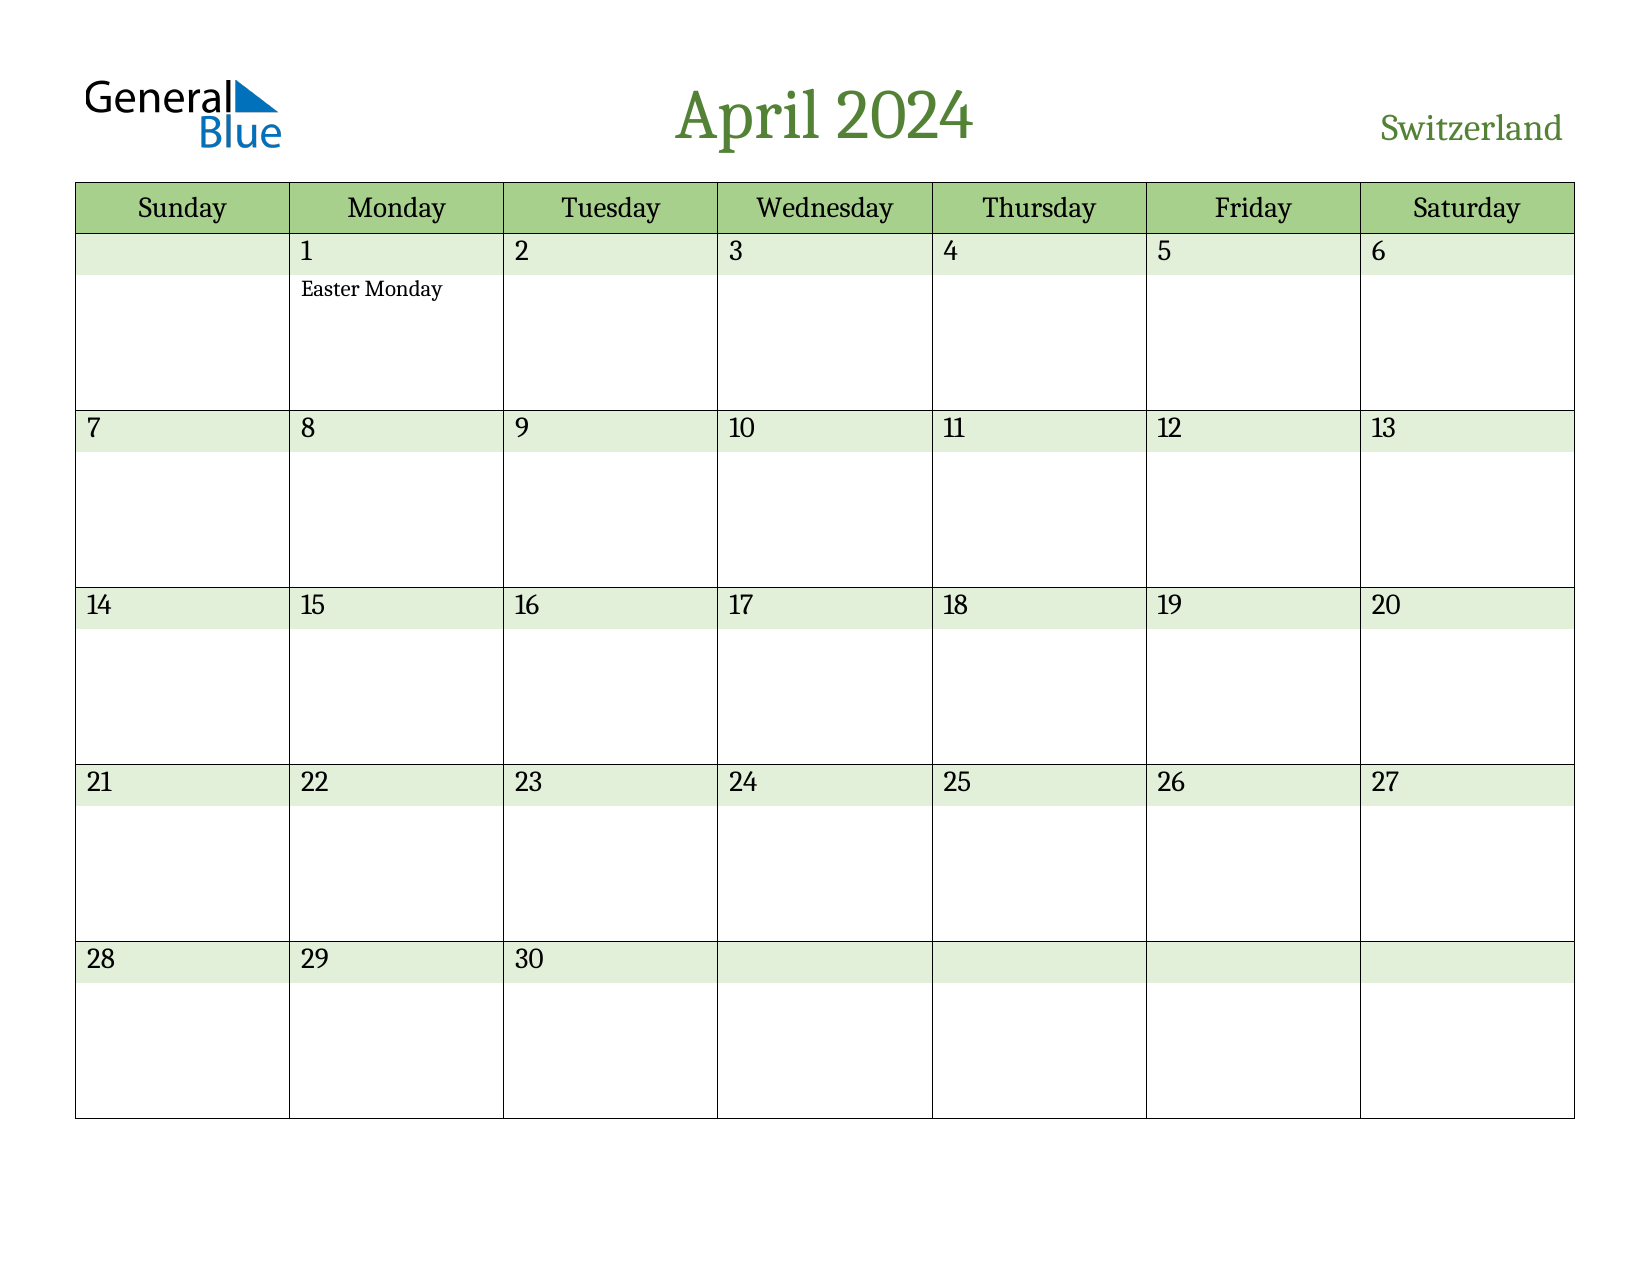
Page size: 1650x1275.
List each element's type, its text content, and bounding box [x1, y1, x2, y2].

table_cell [290, 629, 503, 764]
table_cell 23 [504, 765, 717, 806]
table_cell 4 [933, 234, 1146, 275]
table_cell [504, 806, 717, 941]
table_cell Monday [290, 183, 503, 233]
table_cell 7 [76, 411, 289, 452]
table_cell [504, 629, 717, 764]
table_cell [290, 452, 503, 587]
picture [86, 80, 281, 148]
table_cell [1361, 942, 1574, 983]
table_cell [290, 983, 503, 1118]
table_cell 14 [76, 588, 289, 629]
table_cell [504, 452, 717, 587]
table_cell [933, 275, 1146, 410]
table_cell 9 [504, 411, 717, 452]
table_cell [933, 629, 1146, 764]
table_cell [718, 806, 932, 941]
table_cell 27 [1361, 765, 1574, 806]
table_cell [76, 983, 289, 1118]
table_cell [1361, 452, 1574, 587]
table_cell 22 [290, 765, 503, 806]
table_cell 28 [76, 942, 289, 983]
table_cell 21 [76, 765, 289, 806]
table_cell [1147, 942, 1360, 983]
table_header Switzerland [1146, 75, 1574, 182]
table_cell [933, 452, 1146, 587]
table_cell [504, 983, 717, 1118]
table_cell [1147, 452, 1360, 587]
table_cell [718, 629, 932, 764]
table_cell 17 [718, 588, 932, 629]
table_cell Sunday [76, 183, 289, 233]
table_cell [933, 806, 1146, 941]
table_cell [933, 983, 1146, 1118]
table_cell 5 [1147, 234, 1360, 275]
table_cell [1147, 983, 1360, 1118]
table_cell [290, 806, 503, 941]
table_cell Thursday [933, 183, 1146, 233]
table_cell 26 [1147, 765, 1360, 806]
table_cell 2 [504, 234, 717, 275]
table_cell 3 [718, 234, 932, 275]
table_cell [1361, 983, 1574, 1118]
table_cell [933, 942, 1146, 983]
table_cell [76, 275, 289, 410]
table_cell [718, 942, 932, 983]
table_cell [76, 452, 289, 587]
table_cell [1147, 629, 1360, 764]
table_cell 19 [1147, 588, 1360, 629]
table_header April 2024 [504, 75, 1146, 182]
table_header [76, 75, 503, 182]
table_cell 30 [504, 942, 717, 983]
table_cell 11 [933, 411, 1146, 452]
table_cell 6 [1361, 234, 1574, 275]
table_cell Easter Monday [290, 275, 503, 410]
table_cell 13 [1361, 411, 1574, 452]
table_cell [718, 452, 932, 587]
table_cell Wednesday [718, 183, 932, 233]
table_cell Saturday [1361, 183, 1574, 233]
table_cell 24 [718, 765, 932, 806]
table_cell [718, 983, 932, 1118]
table_cell [1147, 275, 1360, 410]
table_cell 20 [1361, 588, 1574, 629]
table_cell Tuesday [504, 183, 717, 233]
table_cell [1147, 806, 1360, 941]
table_cell 1 [290, 234, 503, 275]
table_cell Friday [1147, 183, 1360, 233]
table_cell [76, 629, 289, 764]
table_cell 8 [290, 411, 503, 452]
table_cell 18 [933, 588, 1146, 629]
table_cell 16 [504, 588, 717, 629]
table_cell [1361, 806, 1574, 941]
table_cell 25 [933, 765, 1146, 806]
table_cell [76, 234, 289, 275]
table_cell [76, 806, 289, 941]
table_cell [504, 275, 717, 410]
table_cell 12 [1147, 411, 1360, 452]
table_cell 15 [290, 588, 503, 629]
table_cell [1361, 629, 1574, 764]
table_cell [1361, 275, 1574, 410]
table_cell [718, 275, 932, 410]
table_cell 29 [290, 942, 503, 983]
table_cell 10 [718, 411, 932, 452]
